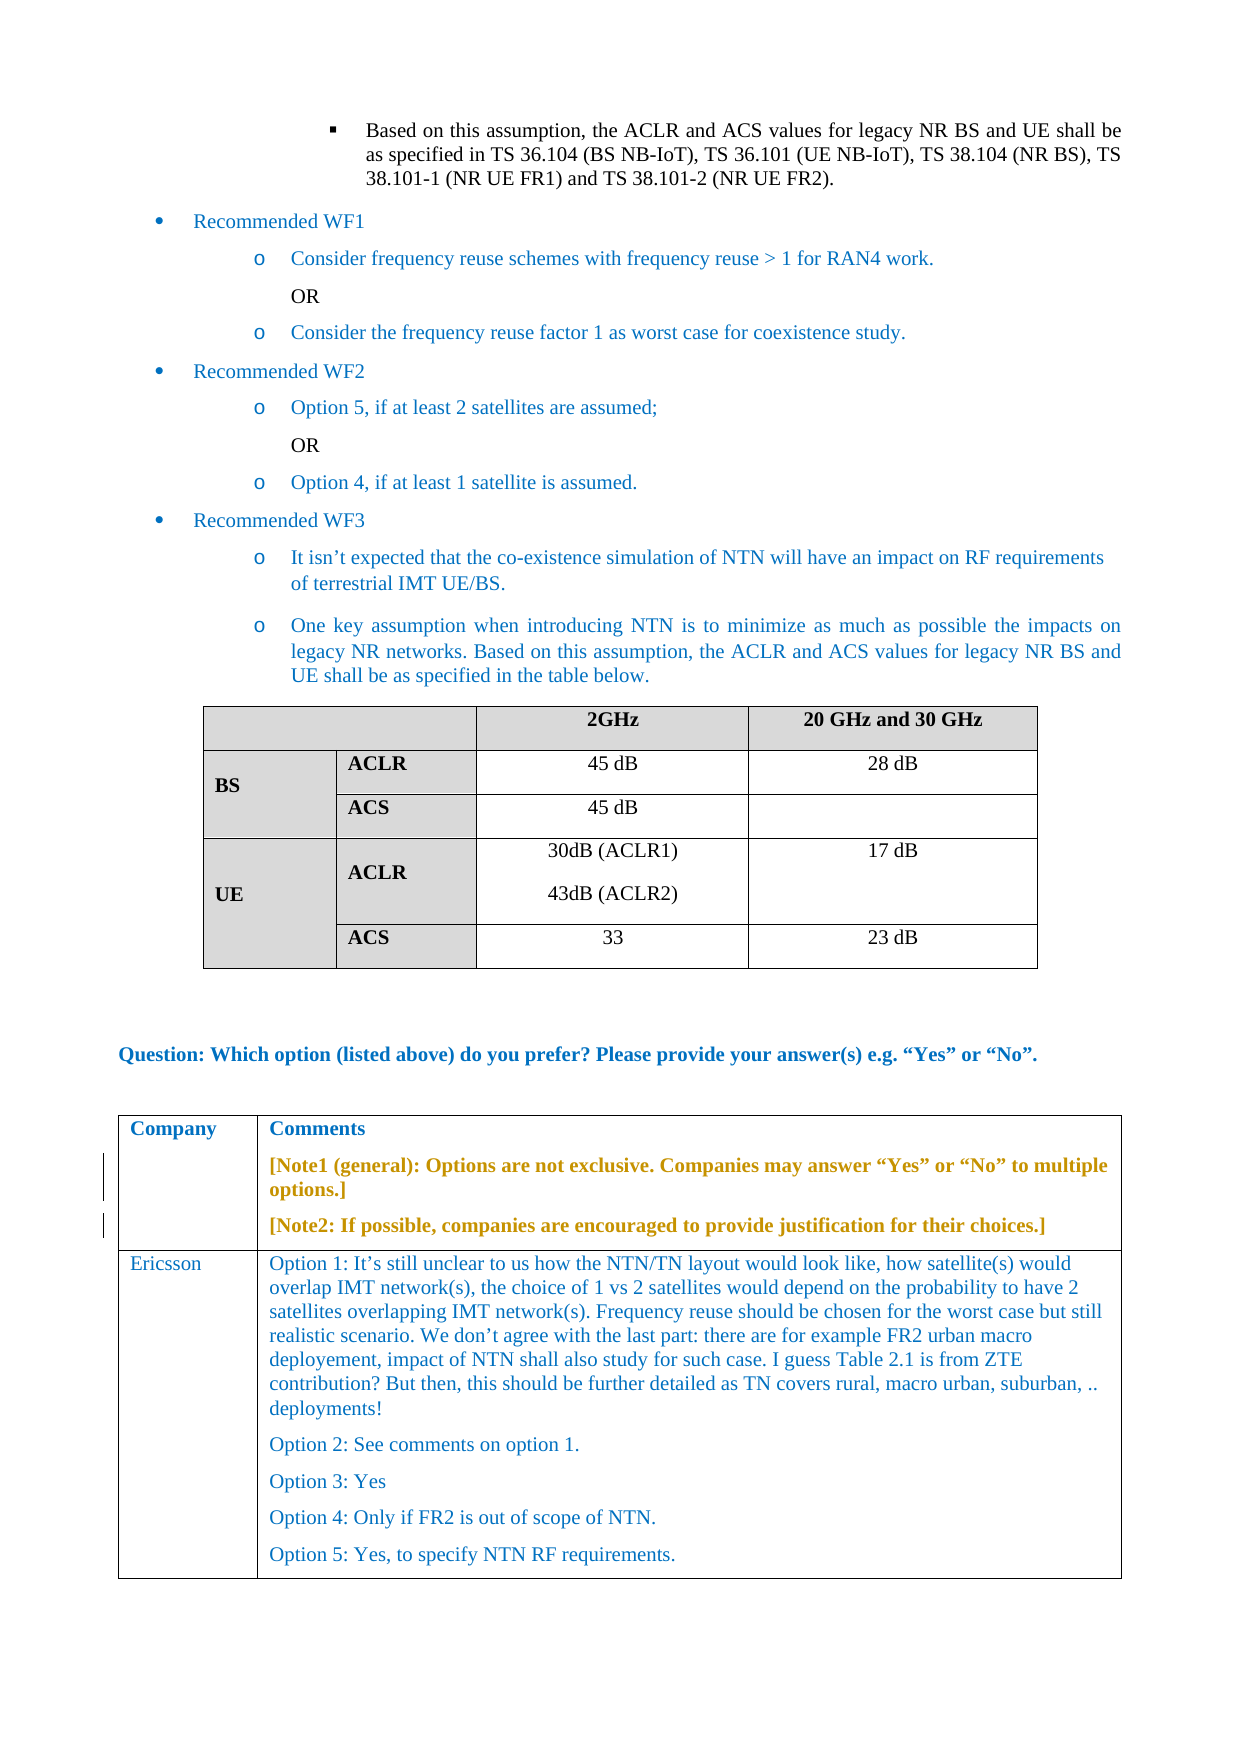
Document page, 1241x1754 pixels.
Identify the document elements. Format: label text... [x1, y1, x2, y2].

list OR [291, 284, 1122, 308]
table_cell 30dB (ACLR1) 43dB (ACLR2) [477, 839, 748, 924]
table_cell Ericsson [119, 1251, 257, 1578]
table_cell 17 dB [749, 839, 1037, 924]
table_cell 23 dB [749, 925, 1037, 968]
list One key assumption when introducing NTN is to minimize as much as possible the impacts on legacy NR networks. Based on this assumption, the ACLR and ACS values for legacy NR BS and UE shall be as specified in the table below. [253, 613, 1122, 687]
list Consider the frequency reuse factor 1 as worst case for coexistence study. [253, 320, 1122, 346]
list Option 5, if at least 2 satellites are assumed; [253, 395, 1122, 421]
table_cell ACS [337, 795, 476, 837]
table_header 20 GHz and 30 GHz [749, 707, 1037, 750]
table_cell 28 dB [749, 751, 1037, 793]
text Question: Which option (listed above) do you prefer? Please provide your answer(s) e.g. “Yes” or “No”. [118, 1042, 1122, 1066]
table_cell [749, 795, 1037, 837]
table_cell ACLR [337, 751, 476, 793]
table_header Comments [Note1 (general): Options are not exclusive. Companies may answer “Yes” or “No” to multiple options.] [Note2: If possible, companies are encouraged to provide justification for their choices.] [258, 1116, 1121, 1250]
list Based on this assumption, the ACLR and ACS values for legacy NR BS and UE shall be as specified in TS 36.104 (BS NB-IoT), TS 36.101 (UE NB-IoT), TS 38.104 (NR BS), TS 38.101-1 (NR UE FR1) and TS 38.101-2 (NR UE FR2). [328, 118, 1122, 190]
table_cell 33 [477, 925, 748, 968]
list Recommended WF3 [156, 508, 1122, 532]
table_cell ACS [337, 925, 476, 968]
table_header [204, 707, 476, 750]
list Recommended WF2 [156, 358, 1122, 383]
table_cell 45 dB [477, 795, 748, 837]
table_cell 45 dB [477, 751, 748, 793]
list Option 4, if at least 1 satellite is assumed. [253, 470, 1122, 496]
table_cell UE [204, 839, 336, 968]
table_header 2GHz [477, 707, 748, 750]
list Consider frequency reuse schemes with frequency reuse > 1 for RAN4 work. [253, 246, 1122, 271]
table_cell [258, 1251, 1121, 1578]
table_cell ACLR [337, 839, 476, 924]
list It isn’t expected that the co-existence simulation of NTN will have an impact on RF requirements of terrestrial IMT UE/BS. [253, 545, 1122, 594]
list OR [291, 433, 1122, 457]
list Recommended WF1 [156, 209, 1122, 233]
table_cell BS [204, 751, 336, 837]
table_header Company [119, 1116, 257, 1250]
